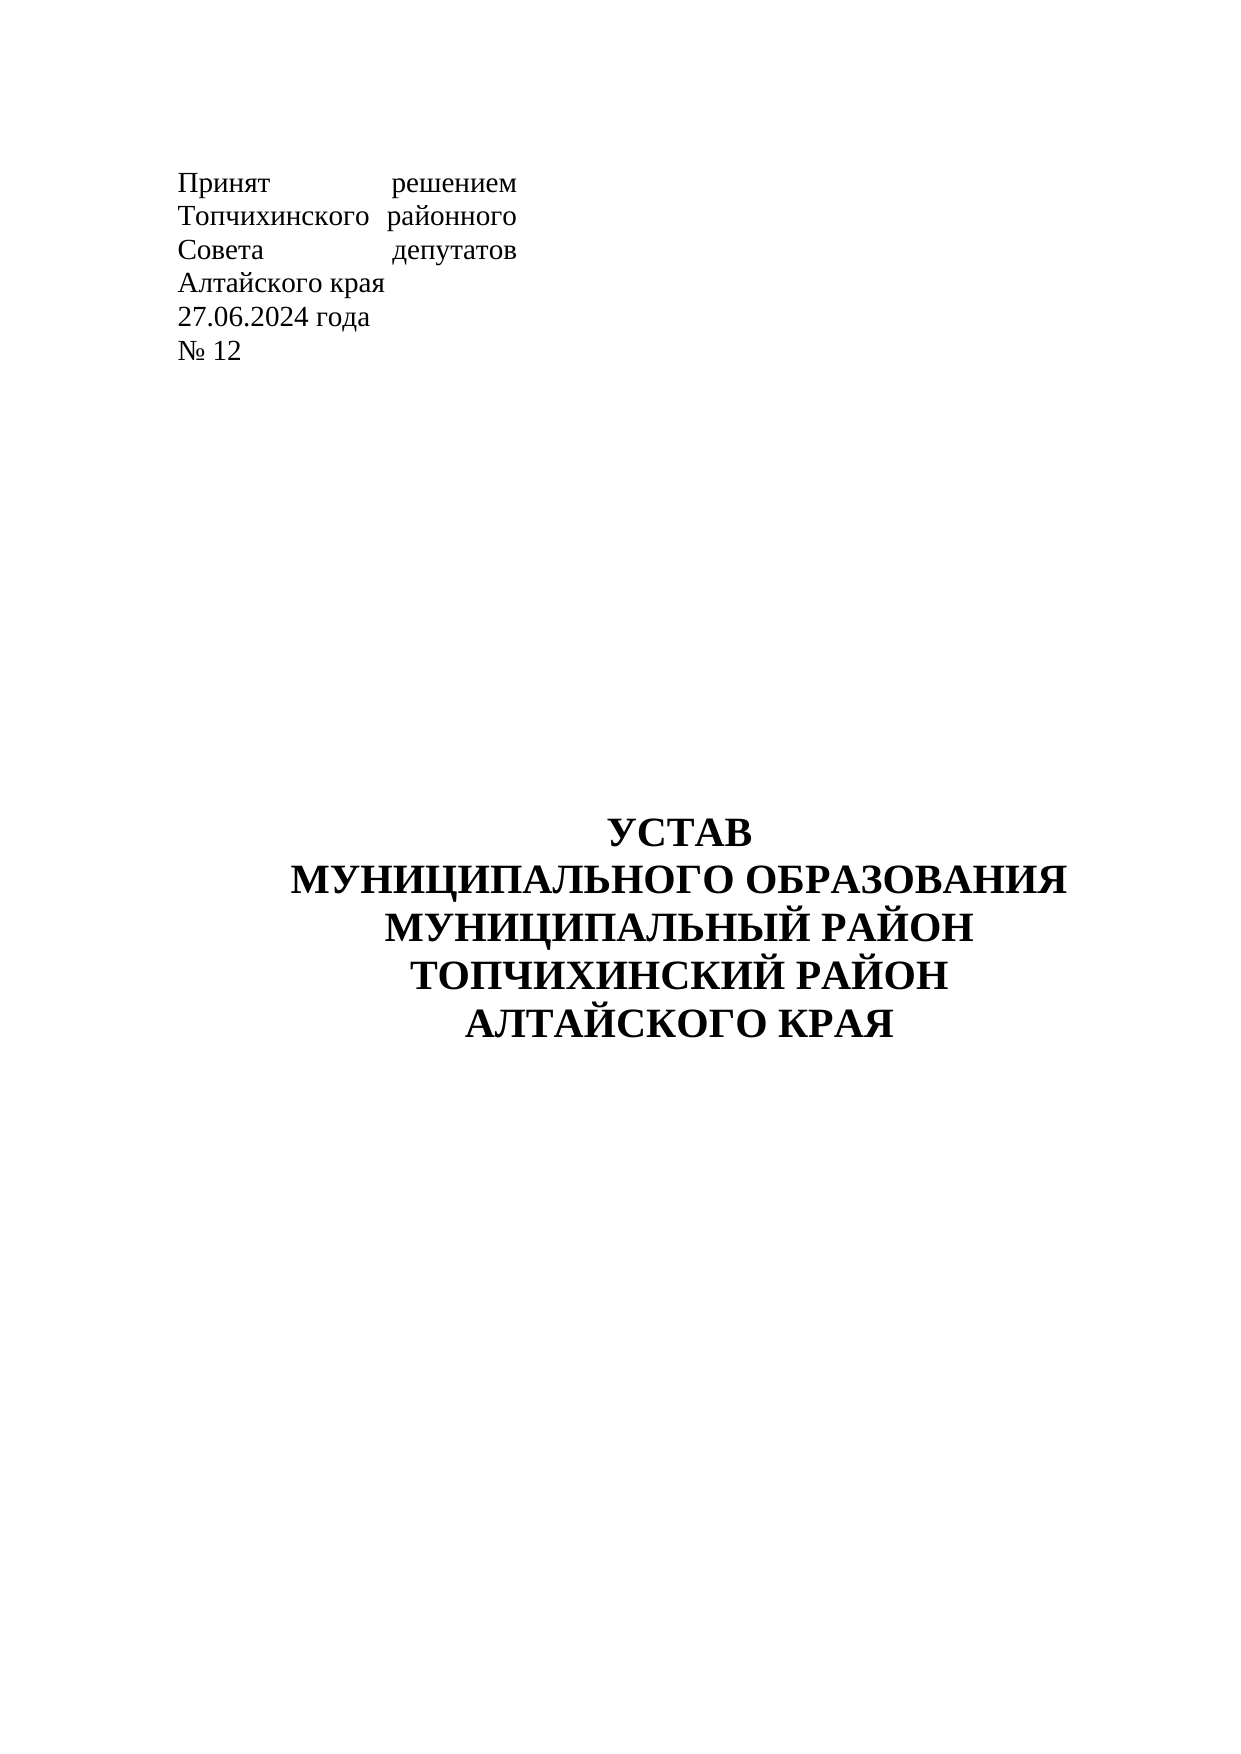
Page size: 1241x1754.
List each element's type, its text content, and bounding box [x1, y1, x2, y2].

text МУНИЦИПАЛЬНЫЙ РАЙОН [177, 903, 1181, 951]
text Принят решением Топчихинского районного Совета депутатов Алтайского края [177, 165, 517, 299]
text АЛТАЙСКОГО КРАЯ [177, 999, 1181, 1047]
text 27.06.2024 года [177, 299, 517, 333]
text ТОПЧИХИНСКИЙ РАЙОН [177, 951, 1181, 999]
text УСТАВ [177, 807, 1181, 855]
text № 12 [177, 333, 517, 366]
text МУНИЦИПАЛЬНОГО ОБРАЗОВАНИЯ [177, 855, 1181, 903]
